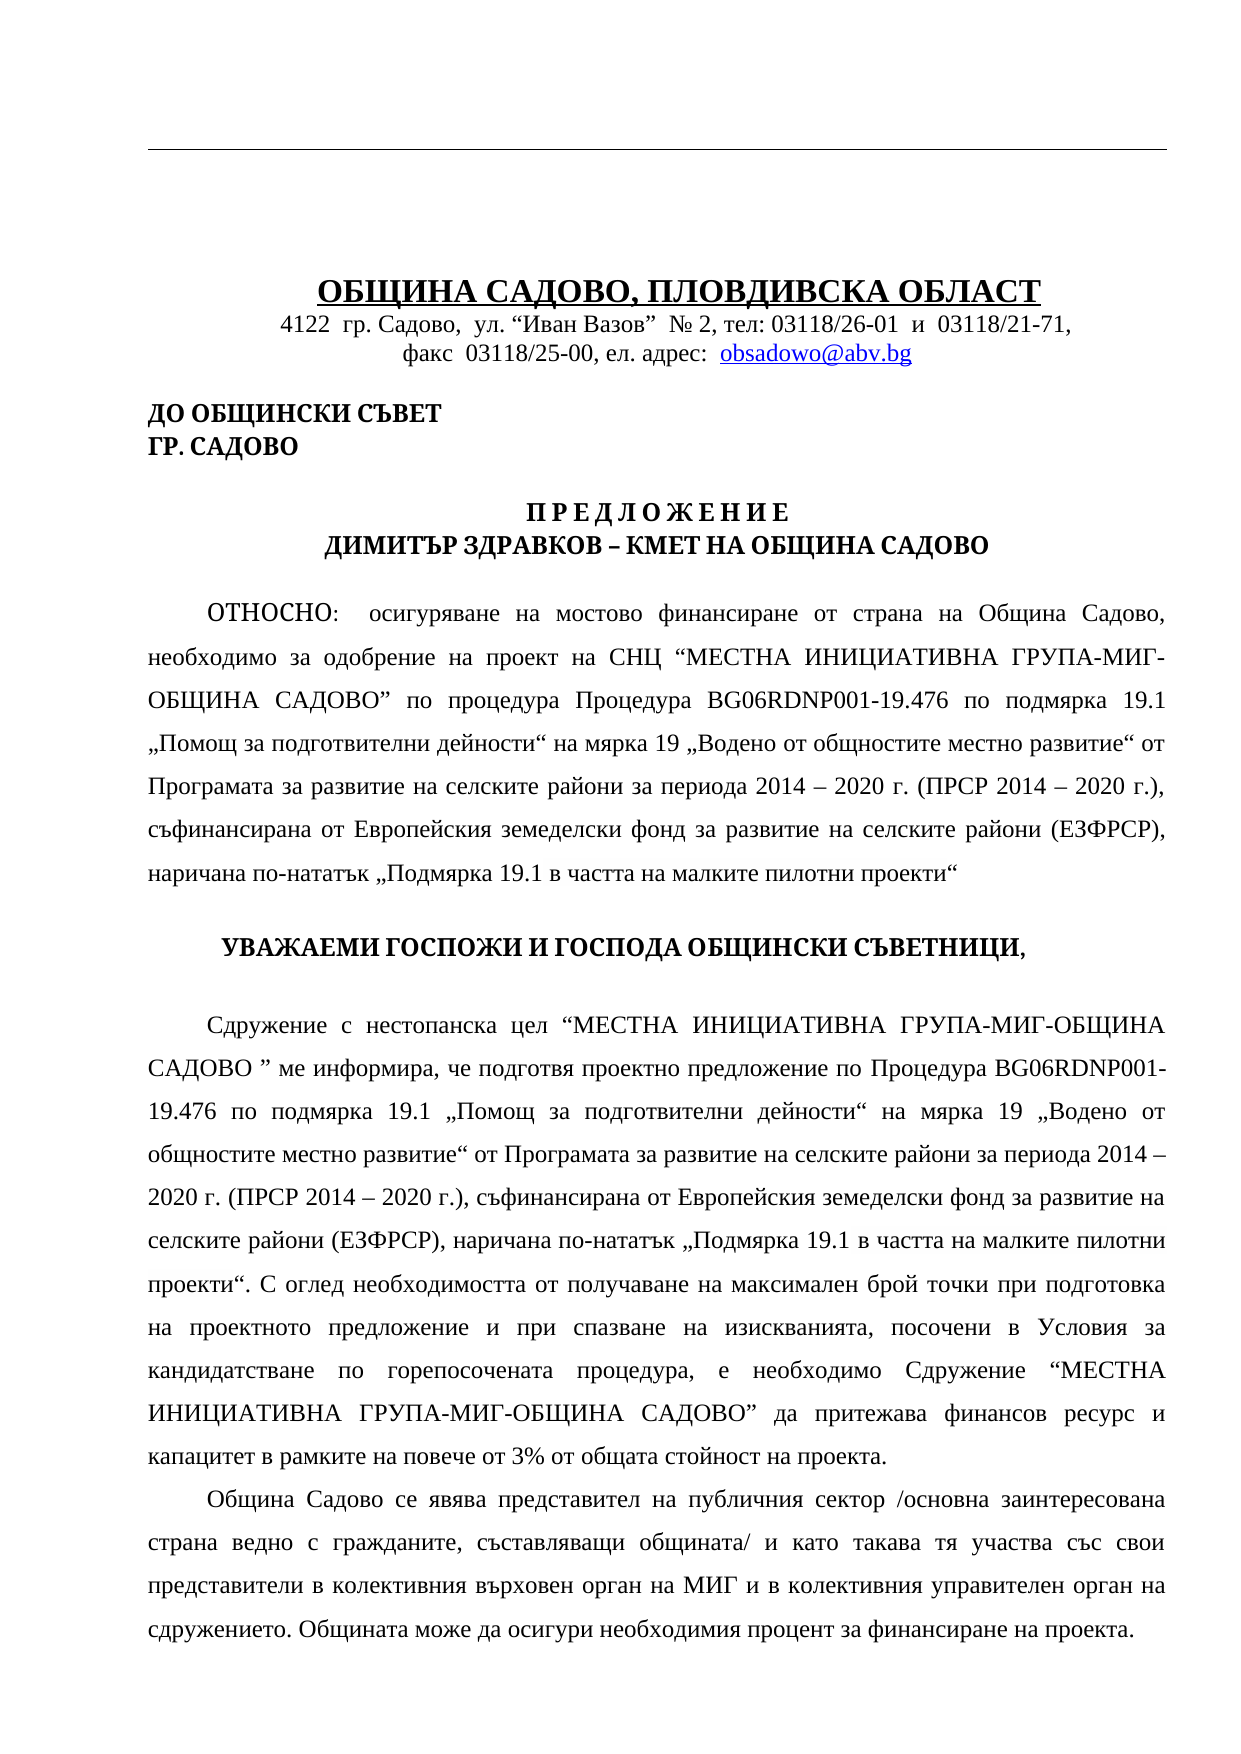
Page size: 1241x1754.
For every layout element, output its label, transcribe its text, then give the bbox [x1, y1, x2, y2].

text УВАЖАЕМИ ГОСПОЖИ И ГОСПОДА ОБЩИНСКИ СЪВЕТНИЦИ, [148, 934, 1167, 962]
text ГР. САДОВО [148, 433, 1167, 462]
text ДИМИТЪР ЗДРАВКОВ – КМЕТ НА ОБЩИНА САДОВО [148, 532, 1167, 561]
text Община Садово се явява представител на публичния сектор /основна заинтересована страна ведно с гражданите, съставляващи общината/ и като такава тя участва със свои представители в колективния върховен орган на МИГ и в колективния управителен орган на сдружението. Общината може да осигури необходимия процент за финансиране на проекта. [148, 1484, 1167, 1642]
text ОТНОСНО: осигуряване на мостово финансиране от страна на Община Садово, необходимо за одобрение на проект на СНЦ “МЕСТНА ИНИЦИАТИВНА ГРУПА-МИГ-ОБЩИНА САДОВО” по процедура Процедура BG06RDNP001-19.476 по подмярка 19.1 „Помощ за подготвителни дейности“ на мярка 19 „Водено от общностите местно развитие“ от Програмата за развитие на селските райони за периода 2014 – 2020 г. (ПРСР 2014 – 2020 г.), съфинансирана от Европейския земеделски фонд за развитие на селските райони (ЕЗФРСР), наричана по-нататък „Подмярка 19.1 в частта на малките пилотни проекти“ [148, 598, 1167, 886]
text П Р Е Д Л О Ж Е Н И Е [148, 499, 1167, 528]
text 4122 гр. Садово, ул. “Иван Вазов” № 2, тел: 03118/26-01 и 03118/21-71, [185, 309, 1167, 338]
text ДО ОБЩИНСКИ СЪВЕТ [148, 400, 1167, 429]
text ОБЩИНА САДОВО, ПЛОВДИВСКА ОБЛАСТ [148, 271, 1167, 309]
text Сдружение с нестопанска цел “МЕСТНА ИНИЦИАТИВНА ГРУПА-МИГ-ОБЩИНА САДОВО ” ме информира, че подготвя проектно предложение по Процедура BG06RDNP001-19.476 по подмярка 19.1 „Помощ за подготвителни дейности“ на мярка 19 „Водено от общностите местно развитие“ от Програмата за развитие на селските райони за периода 2014 – 2020 г. (ПРСР 2014 – 2020 г.), съфинансирана от Европейския земеделски фонд за развитие на селските райони (ЕЗФРСР), наричана по-нататък „Подмярка 19.1 в частта на малките пилотни проекти“. С оглед необходимостта от получаване на максимален брой точки при подготовка на проектното предложение и при спазване на изискванията, посочени в Условия за кандидатстване по горепосочената процедура, е необходимо Сдружение “МЕСТНА ИНИЦИАТИВНА ГРУПА-МИГ-ОБЩИНА САДОВО” да притежава финансов ресурс и капацитет в рамките на повече от 3% от общата стойност на проекта. [148, 1010, 1167, 1470]
text факс 03118/25-00, ел. адрес: obsadowo@abv.bg [148, 338, 1167, 367]
